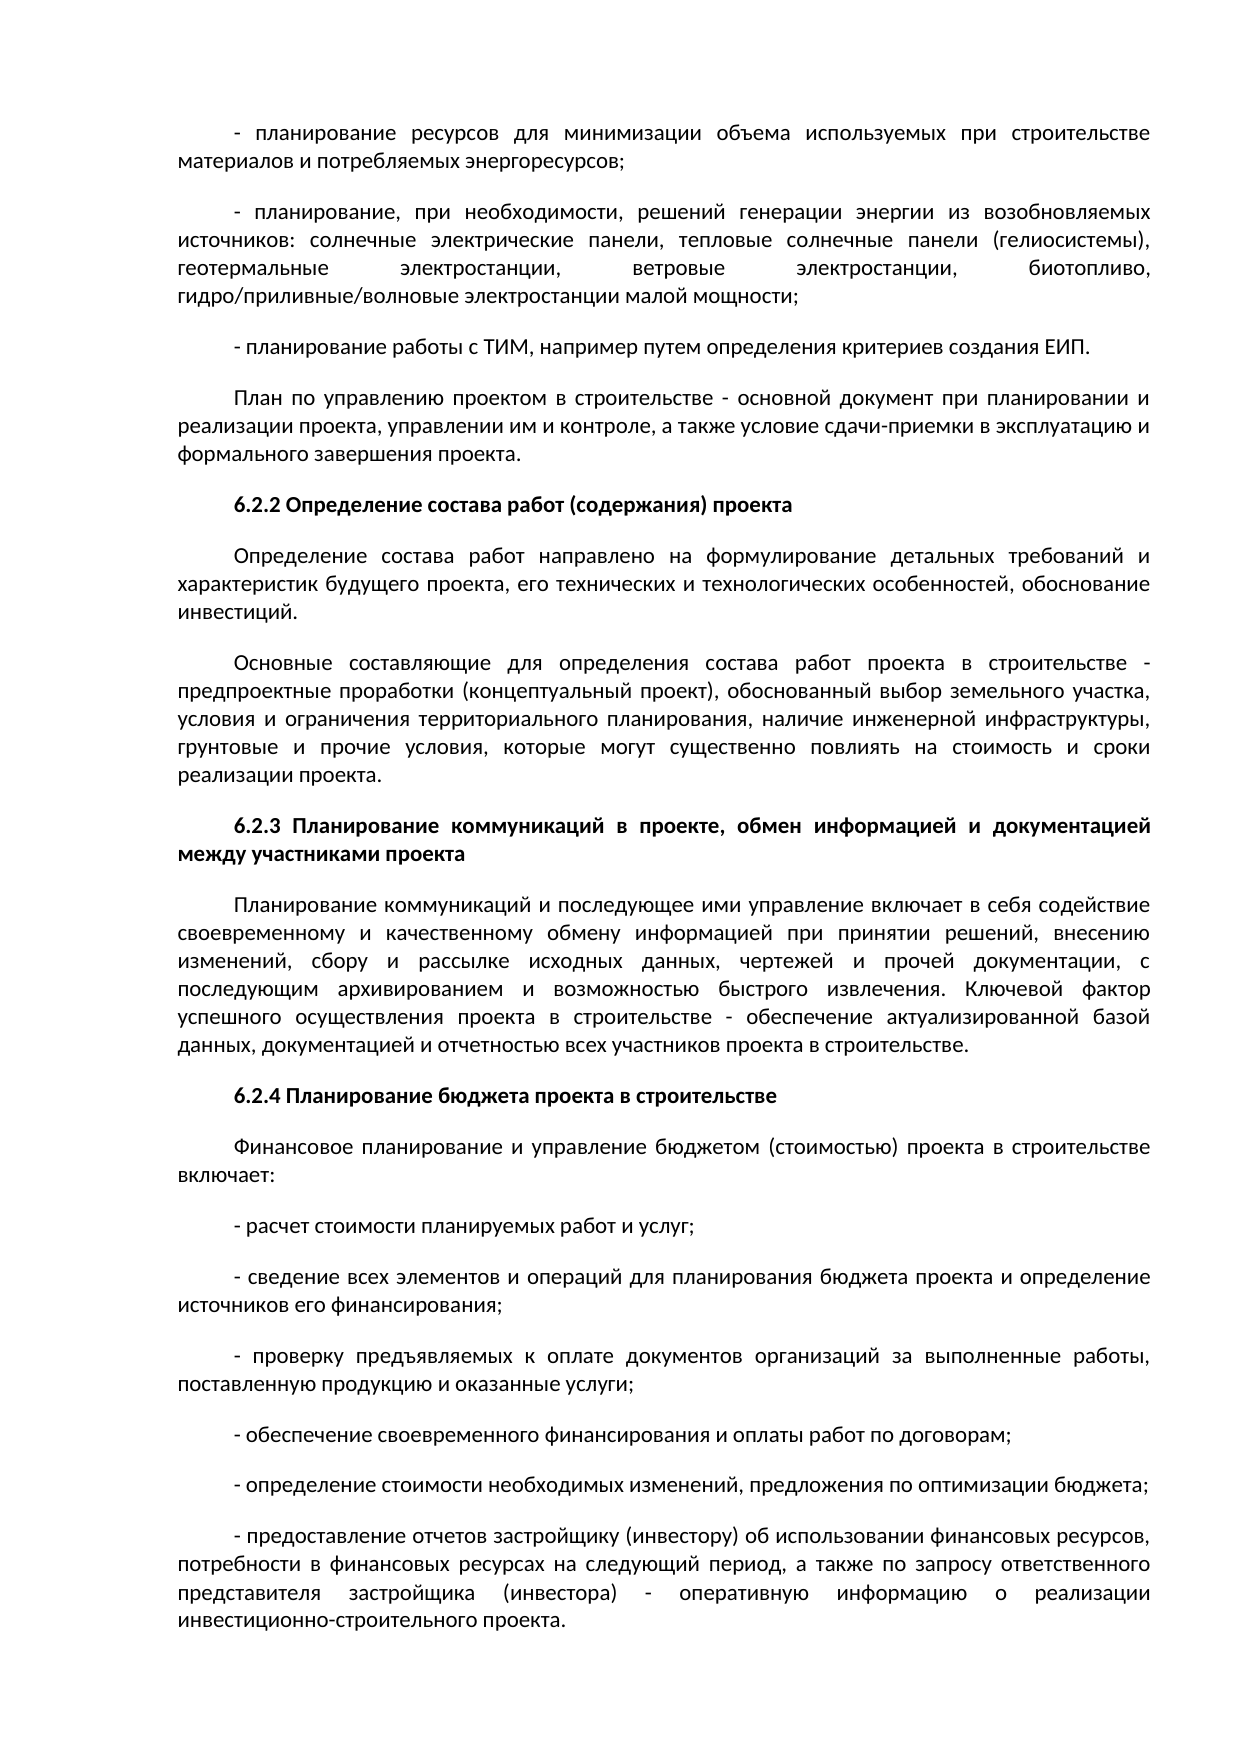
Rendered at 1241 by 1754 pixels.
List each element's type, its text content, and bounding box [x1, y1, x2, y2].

text - проверку предъявляемых к оплате документов организаций за выполненные работы, поставленную продукцию и оказанные услуги; [177, 1341, 1152, 1397]
text - расчет стоимости планируемых работ и услуг; [177, 1211, 1152, 1239]
text Определение состава работ направлено на формулирование детальных требований и характеристик будущего проекта, его технических и технологических особенностей, обоснование инвестиций. [177, 541, 1152, 625]
text 6.2.2 Определение состава работ (содержания) проекта [177, 490, 1152, 518]
text Финансовое планирование и управление бюджетом (стоимостью) проекта в строительстве включает: [177, 1132, 1152, 1188]
text 6.2.4 Планирование бюджета проекта в строительстве [177, 1081, 1152, 1109]
text Планирование коммуникаций и последующее ими управление включает в себя содействие своевременному и качественному обмену информацией при принятии решений, внесению изменений, сбору и рассылке исходных данных, чертежей и прочей документации, с последующим архивированием и возможностью быстрого извлечения. Ключевой фактор успешного осуществления проекта в строительстве - обеспечение актуализированной базой данных, документацией и отчетностью всех участников проекта в строительстве. [177, 890, 1152, 1058]
text - планирование работы с ТИМ, например путем определения критериев создания ЕИП. [177, 332, 1152, 360]
text План по управлению проектом в строительстве - основной документ при планировании и реализации проекта, управлении им и контроле, а также условие сдачи-приемки в эксплуатацию и формального завершения проекта. [177, 383, 1152, 467]
text - определение стоимости необходимых изменений, предложения по оптимизации бюджета; [177, 1471, 1152, 1499]
text - предоставление отчетов застройщику (инвестору) об использовании финансовых ресурсов, потребности в финансовых ресурсах на следующий период, а также по запросу ответственного представителя застройщика (инвестора) - оперативную информацию о реализации инвестиционно-строительного проекта. [177, 1522, 1152, 1634]
text 6.2.3 Планирование коммуникаций в проекте, обмен информацией и документацией между участниками проекта [177, 811, 1152, 867]
text - обеспечение своевременного финансирования и оплаты работ по договорам; [177, 1420, 1152, 1448]
text - сведение всех элементов и операций для планирования бюджета проекта и определение источников его финансирования; [177, 1262, 1152, 1318]
text Основные составляющие для определения состава работ проекта в строительстве - предпроектные проработки (концептуальный проект), обоснованный выбор земельного участка, условия и ограничения территориального планирования, наличие инженерной инфраструктуры, грунтовые и прочие условия, которые могут существенно повлиять на стоимость и сроки реализации проекта. [177, 648, 1152, 788]
text - планирование ресурсов для минимизации объема используемых при строительстве материалов и потребляемых энергоресурсов; [177, 118, 1152, 174]
text - планирование, при необходимости, решений генерации энергии из возобновляемых источников: солнечные электрические панели, тепловые солнечные панели (гелиосистемы), геотермальные электростанции, ветровые электростанции, биотопливо, гидро/приливные/волновые электростанции малой мощности; [177, 197, 1152, 309]
